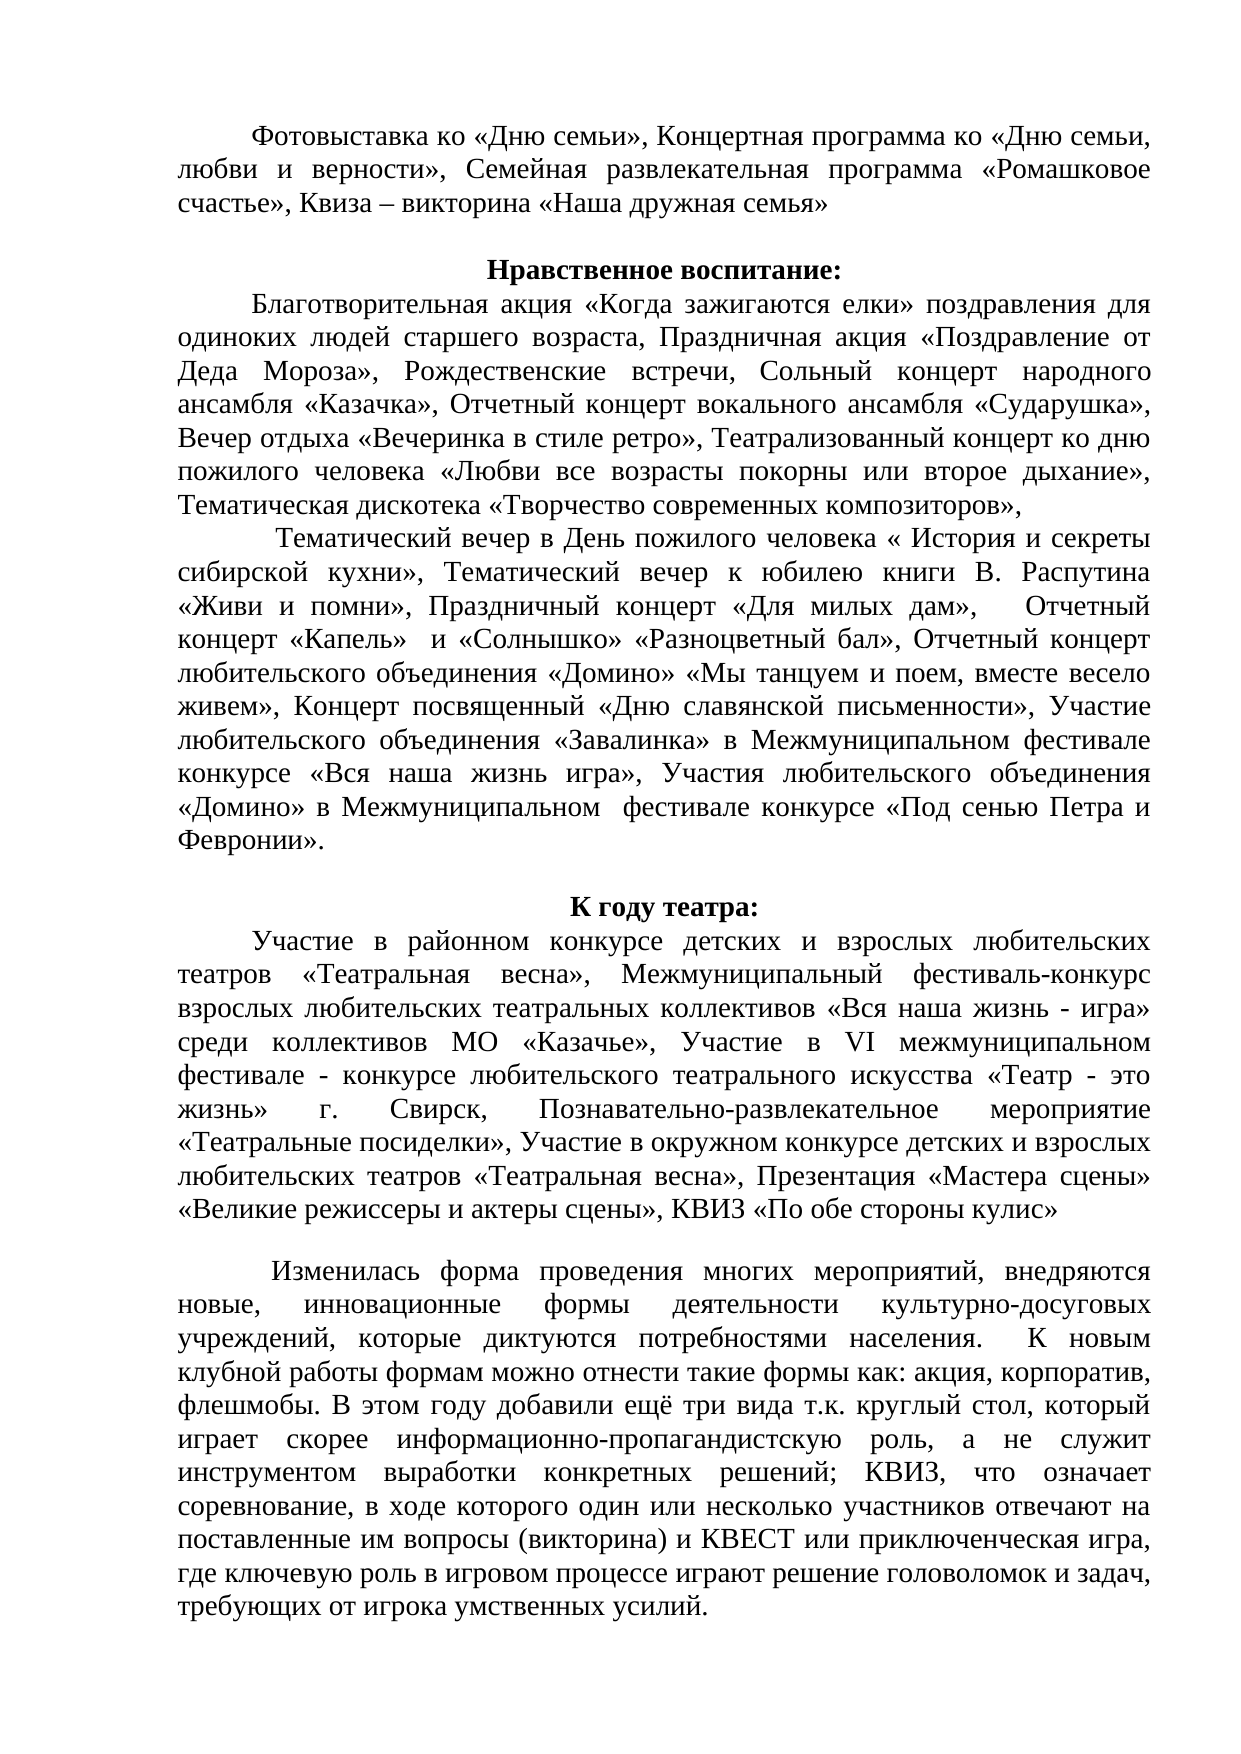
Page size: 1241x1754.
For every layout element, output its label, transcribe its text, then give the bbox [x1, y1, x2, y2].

text Тематический вечер в День пожилого человека « История и секреты сибирской кухни», Тематический вечер к юбилею книги В. Распутина «Живи и помни», Праздничный концерт «Для милых дам», Отчетный концерт «Капель» и «Солнышко» «Разноцветный бал», Отчетный концерт любительского объединения «Домино» «Мы танцуем и поем, вместе весело живем», Концерт посвященный «Дню славянской письменности», Участие любительского объединения «Завалинка» в Межмуниципальном фестивале конкурсе «Вся наша жизнь игра», Участия любительского объединения «Домино» в Межмуниципальном фестивале конкурсе «Под сенью Петра и Февронии». [177, 521, 1152, 856]
text Изменилась форма проведения многих мероприятий, внедряются новые, инновационные формы деятельности культурно-досуговых учреждений, которые диктуются потребностями населения. К новым клубной работы формам можно отнести такие формы как: акция, корпоратив, флешмобы. В этом году добавили ещё три вида т.к. круглый стол, который играет скорее информационно-пропагандистскую роль, а не служит инструментом выработки конкретных решений; КВИЗ, что означает соревнование, в ходе которого один или несколько участников отвечают на поставленные им вопросы (викторина) и КВЕСТ или приключенческая игра, где ключевую роль в игровом процессе играют решение головоломок и задач, требующих от игрока умственных усилий. [177, 1253, 1152, 1622]
text К году театра: [177, 889, 1152, 923]
text Благотворительная акция «Когда зажигаются елки» поздравления для одиноких людей старшего возраста, Праздничная акция «Поздравление от Деда Мороза», Рождественские встречи, Сольный концерт народного ансамбля «Казачка», Отчетный концерт вокального ансамбля «Сударушка», Вечер отдыха «Вечеринка в стиле ретро», Театрализованный концерт ко дню пожилого человека «Любви все возрасты покорны или второе дыхание», Тематическая дискотека «Творчество современных композиторов», [177, 286, 1152, 521]
text Нравственное воспитание: [177, 252, 1152, 286]
text Участие в районном конкурсе детских и взрослых любительских театров «Театральная весна», Межмуниципальный фестиваль-конкурс взрослых любительских театральных коллективов «Вся наша жизнь - игра» среди коллективов МО «Казачье», Участие в VI межмуниципальном фестивале - конкурсе любительского театрального искусства «Театр - это жизнь» г. Свирск, Познавательно-развлекательное мероприятие «Театральные посиделки», Участие в окружном конкурсе детских и взрослых любительских театров «Театральная весна», Презентация «Мастера сцены» «Великие режиссеры и актеры сцены», КВИЗ «По обе стороны кулис» [177, 923, 1152, 1225]
text Фотовыставка ко «Дню семьи», Концертная программа ко «Дню семьи, любви и верности», Семейная развлекательная программа «Ромашковое счастье», Квиза – викторина «Наша дружная семья» [177, 118, 1152, 219]
